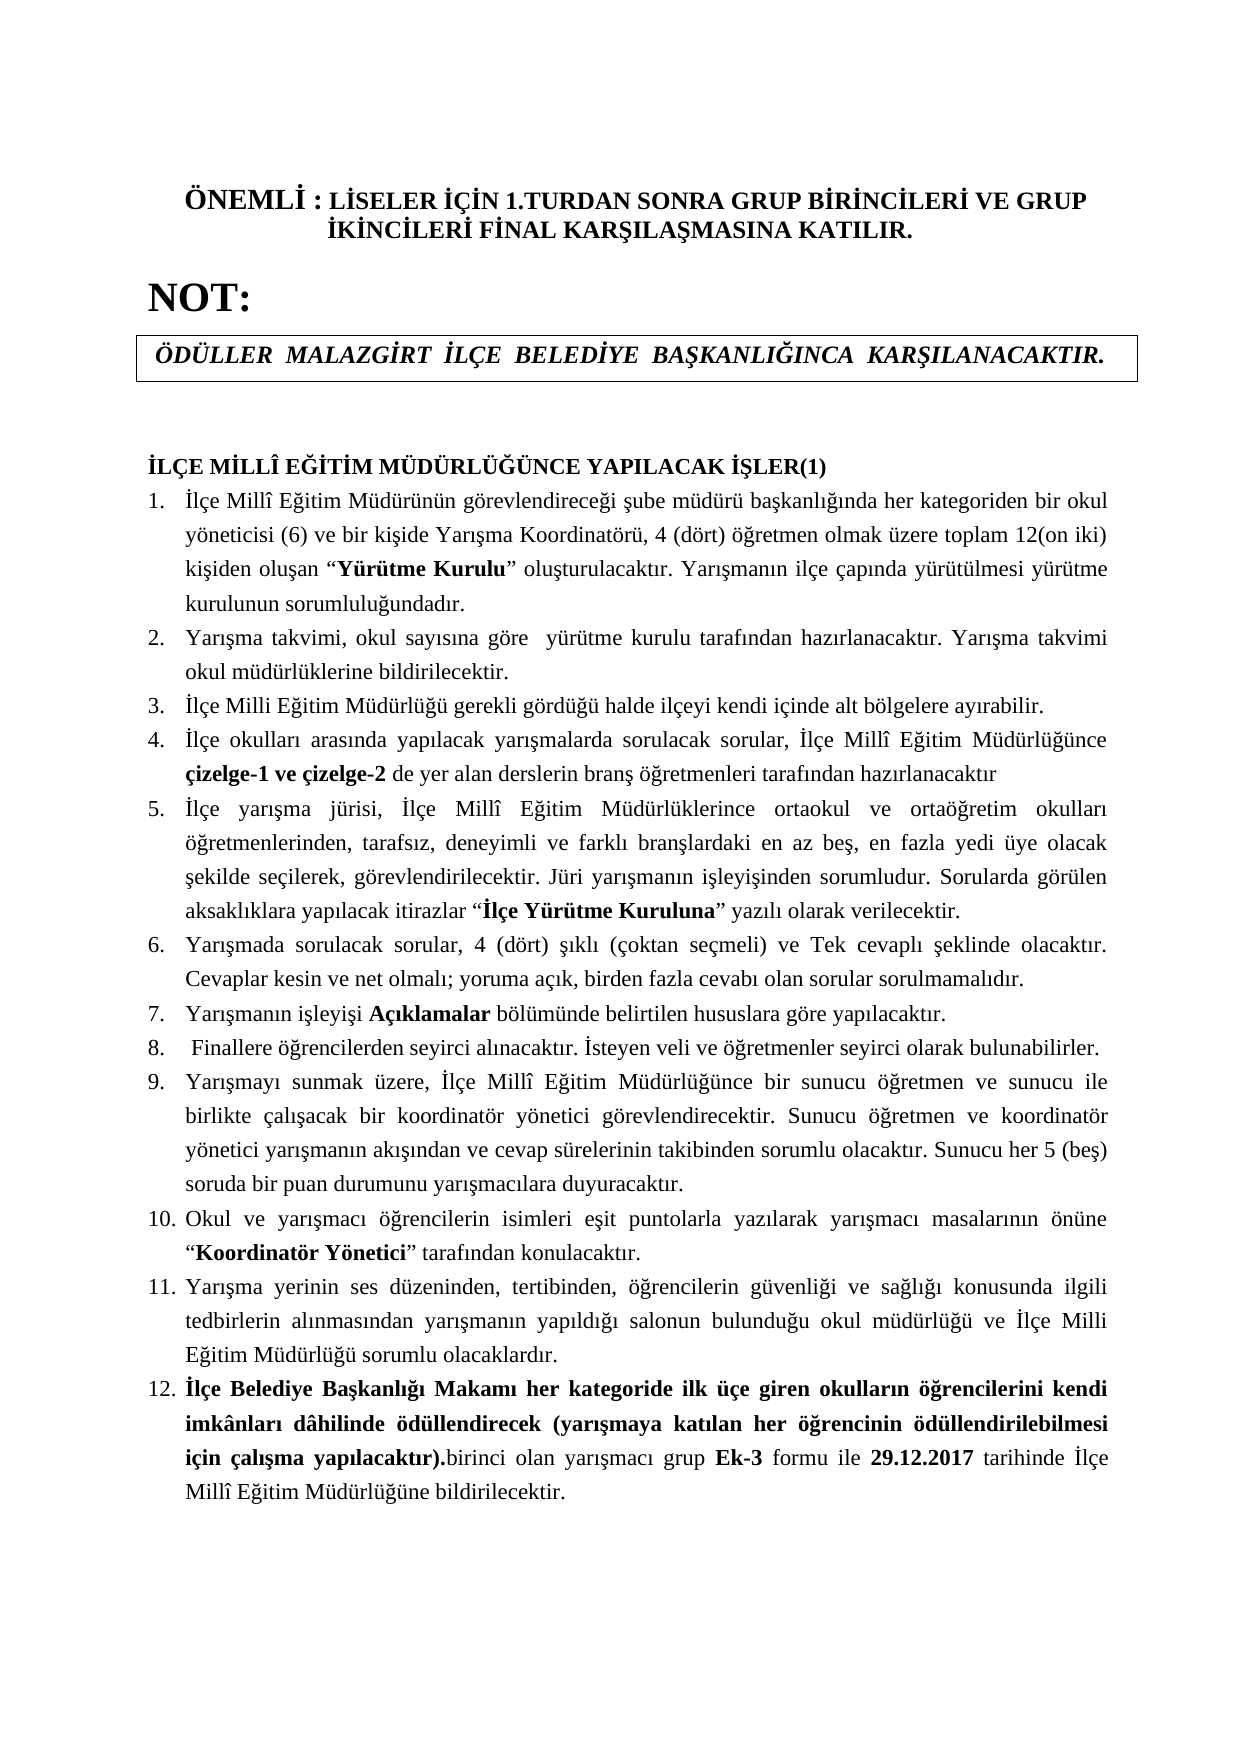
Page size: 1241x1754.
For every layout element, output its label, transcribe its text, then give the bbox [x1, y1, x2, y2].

list Yarışmanın işleyişi Açıklamalar bölümünde belirtilen hususlara göre yapılacaktır. [148, 1000, 1109, 1026]
table_header ÖDÜLLER MALAZGİRT İLÇE BELEDİYE BAŞKANLIĞINCA KARŞILANACAKTIR. [137, 336, 1137, 381]
list Yarışmayı sunmak üzere, İlçe Millî Eğitim Müdürlüğünce bir sunucu öğretmen ve sunucu ile birlikte çalışacak bir koordinatör yönetici görevlendirecektir. Sunucu öğretmen ve koordinatör yönetici yarışmanın akışından ve cevap sürelerinin takibinden sorumlu olacaktır. Sunucu her 5 (beş) soruda bir puan durumunu yarışmacılara duyuracaktır. [148, 1068, 1109, 1197]
text İLÇE MİLLÎ EĞİTİM MÜDÜRLÜĞÜNCE YAPILACAK İŞLER(1) [148, 453, 1109, 479]
list İlçe Belediye Başkanlığı Makamı her kategoride ilk üçe giren okulların öğrencilerini kendi imkânları dâhilinde ödüllendirecek (yarışmaya katılan her öğrencinin ödüllendirilebilmesi için çalışma yapılacaktır).birinci olan yarışmacı grup Ek-3 formu ile 29.12.2017 tarihinde İlçe Millî Eğitim Müdürlüğüne bildirilecektir. [148, 1376, 1109, 1504]
list İlçe Milli Eğitim Müdürlüğü gerekli gördüğü halde ilçeyi kendi içinde alt bölgelere ayırabilir. [148, 692, 1109, 718]
list Yarışma takvimi, okul sayısına göre yürütme kurulu tarafından hazırlanacaktır. Yarışma takvimi okul müdürlüklerine bildirilecektir. [148, 624, 1109, 684]
text ÖNEMLİ : LİSELER İÇİN 1.TURDAN SONRA GRUP BİRİNCİLERİ VE GRUP İKİNCİLERİ FİNAL KARŞILAŞMASINA KATILIR. [148, 182, 1092, 244]
text NOT: [148, 273, 1109, 321]
list Yarışmada sorulacak sorular, 4 (dört) şıklı (çoktan seçmeli) ve Tek cevaplı şeklinde olacaktır. Cevaplar kesin ve net olmalı; yoruma açık, birden fazla cevabı olan sorular sorulmamalıdır. [148, 931, 1109, 992]
list Yarışma yerinin ses düzeninden, tertibinden, öğrencilerin güvenliği ve sağlığı konusunda ilgili tedbirlerin alınmasından yarışmanın yapıldığı salonun bulunduğu okul müdürlüğü ve İlçe Milli Eğitim Müdürlüğü sorumlu olacaklardır. [148, 1273, 1109, 1368]
list İlçe yarışma jürisi, İlçe Millî Eğitim Müdürlüklerince ortaokul ve ortaöğretim okulları öğretmenlerinden, tarafsız, deneyimli ve farklı branşlardaki en az beş, en fazla yedi üye olacak şekilde seçilerek, görevlendirilecektir. Jüri yarışmanın işleyişinden sorumludur. Sorularda görülen aksaklıklara yapılacak itirazlar “İlçe Yürütme Kuruluna” yazılı olarak verilecektir. [148, 795, 1109, 923]
list Okul ve yarışmacı öğrencilerin isimleri eşit puntolarla yazılarak yarışmacı masalarının önüne “Koordinatör Yönetici” tarafından konulacaktır. [148, 1205, 1109, 1265]
list İlçe Millî Eğitim Müdürünün görevlendireceği şube müdürü başkanlığında her kategoriden bir okul yöneticisi (6) ve bir kişide Yarışma Koordinatörü, 4 (dört) öğretmen olmak üzere toplam 12(on iki) kişiden oluşan “Yürütme Kurulu” oluşturulacaktır. Yarışmanın ilçe çapında yürütülmesi yürütme kurulunun sorumluluğundadır. [148, 487, 1109, 616]
list Finallere öğrencilerden seyirci alınacaktır. İsteyen veli ve öğretmenler seyirci olarak bulunabilirler. [148, 1034, 1109, 1060]
list İlçe okulları arasında yapılacak yarışmalarda sorulacak sorular, İlçe Millî Eğitim Müdürlüğünce çizelge-1 ve çizelge-2 de yer alan derslerin branş öğretmenleri tarafından hazırlanacaktır [148, 726, 1109, 787]
